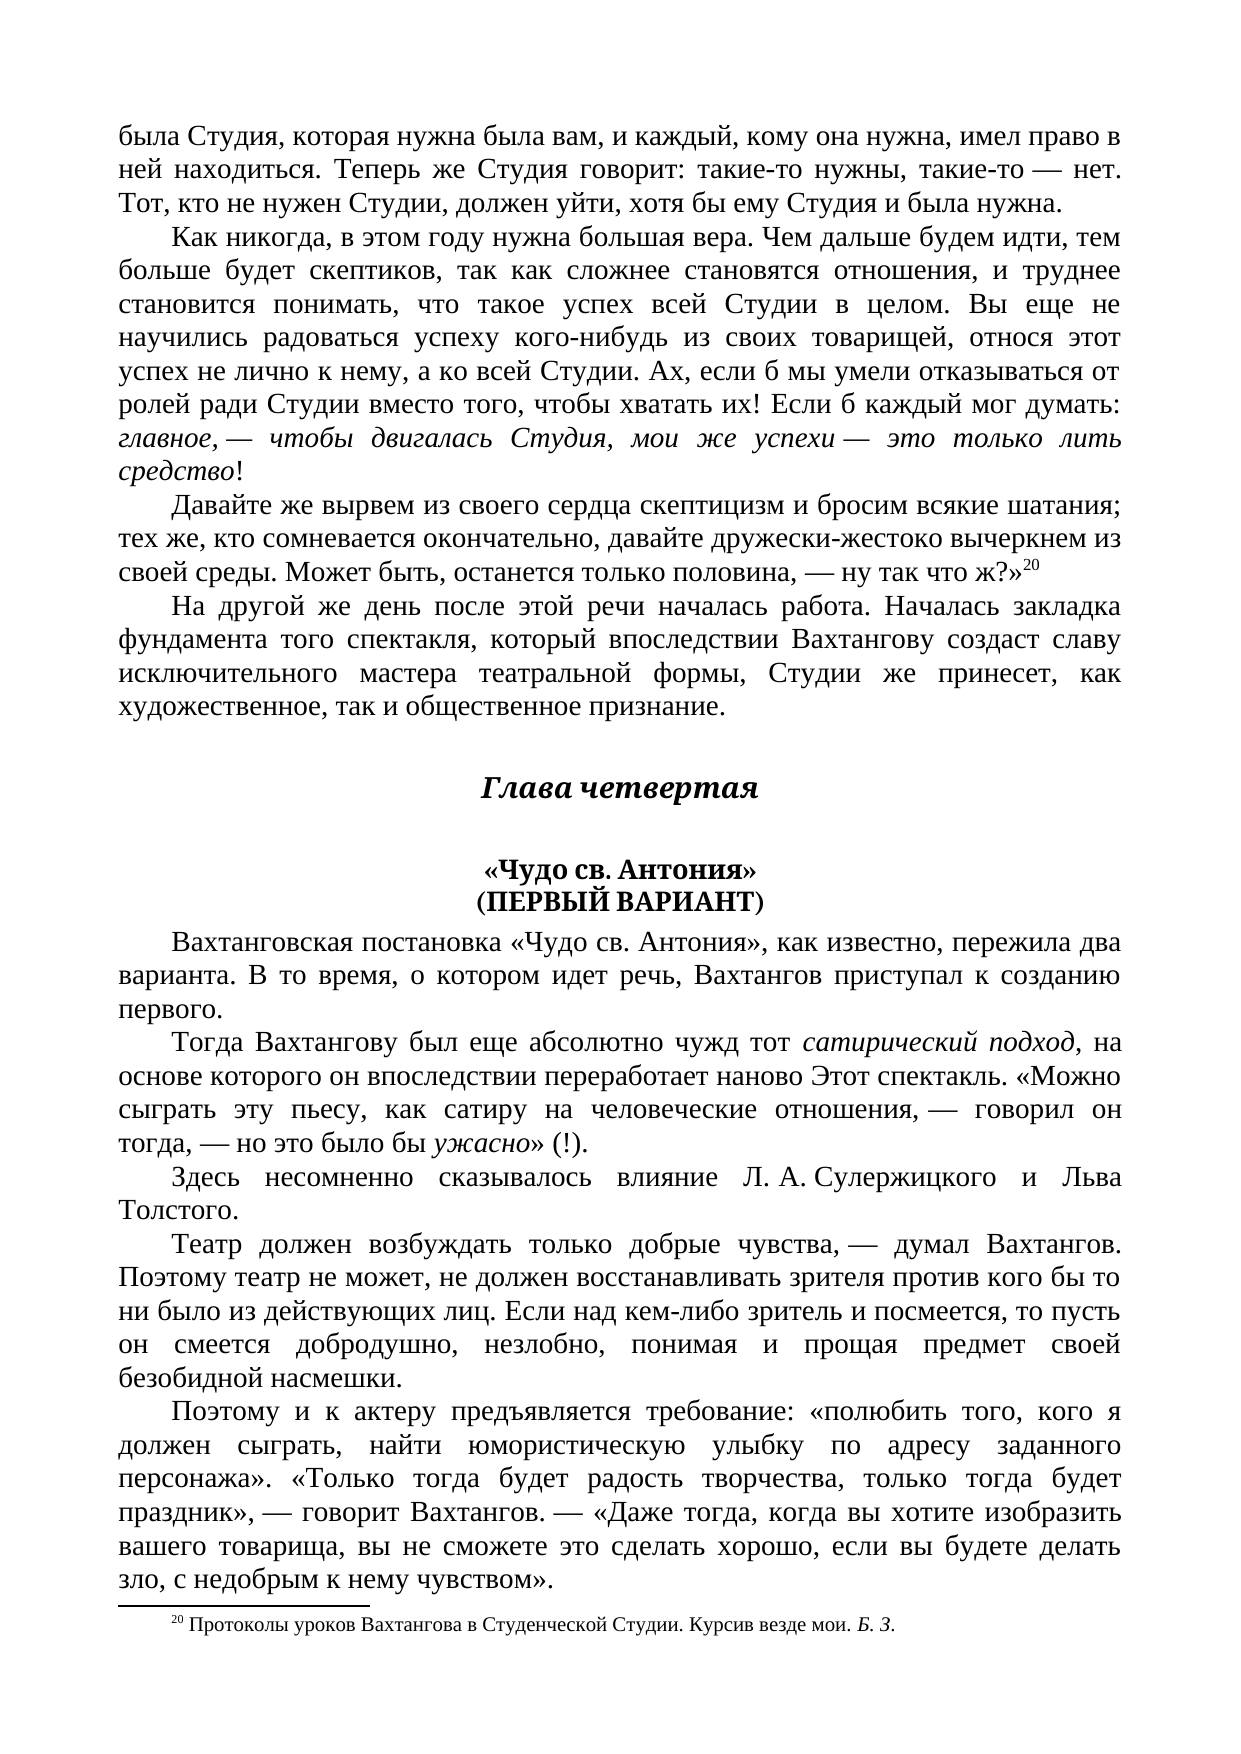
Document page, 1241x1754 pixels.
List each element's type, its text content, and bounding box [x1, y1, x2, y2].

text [118, 118, 1122, 219]
text На другой же день после этой речи началась работа. Началась закладка фундамента того спектакля, который впоследствии Вахтангову создаст славу исключительного мастера театральной формы, Студии же принесет, как художественное, так и общественное признание. [118, 588, 1122, 722]
text Вахтанговская постановка «Чудо св. Антония», как известно, пережила два варианта. В то время, о котором идет речь, Вахтангов приступал к созданию первого. [118, 924, 1122, 1024]
text Как никогда, в этом году нужна большая вера. Чем дальше будем идти, тем больше будет скептиков, так как сложнее становятся отношения, и труднее становится понимать, что такое успех всей Студии в целом. Вы еще не научились радоваться успеху кого-нибудь из своих товарищей, относя этот успех не лично к нему, а ко всей Студии. Ах, если б мы умели отказываться от ролей ради Студии вместо того, чтобы хватать их! Если б каждый мог думать: главное, — чтобы двигалась Студия, мои же успехи — это только лить средство! [118, 219, 1122, 487]
text Давайте же вырвем из своего сердца скептицизм и бросим всякие шатания; тех же, кто сомневается окончательно, давайте дружески-жестоко вычеркнем из своей среды. Может быть, останется только половина, — ну так что ж?» [118, 487, 1122, 588]
text Театр должен возбуждать только добрые чувства, — думал Вахтангов. Поэтому театр не может, не должен восстанавливать зрителя против кого бы то ни было из действующих лиц. Если над кем-либо зритель и посмеется, то пусть он смеется добродушно, незлобно, понимая и прощая предмет своей безобидной насмешки. [118, 1226, 1122, 1393]
text Тогда Вахтангову был еще абсолютно чужд тот сатирический подход, на основе которого он впоследствии переработает наново Этот спектакль. «Можно сыграть эту пьесу, как сатиру на человеческие отношения, — говорил он тогда, — но это было бы ужасно» (!). [118, 1024, 1122, 1159]
text Поэтому и к актеру предъявляется требование: «полюбить того, кого я должен сыграть, найти юмористическую улыбку по адресу заданного персонажа». «Только тогда будет радость творчества, только тогда будет праздник», — говорит Вахтангов. — «Даже тогда, когда вы хотите изобразить вашего товарища, вы не сможете это сделать хорошо, если вы будете делать зло, с недобрым к нему чувством». [118, 1393, 1122, 1595]
text Здесь несомненно сказывалось влияние Л. А. Сулержицкого и Льва Толстого. [118, 1159, 1122, 1226]
subtitle {47} Глава четвертая [118, 772, 1122, 805]
subtitle «Чудо св. Антония» (Первый вариант) [118, 855, 1122, 918]
